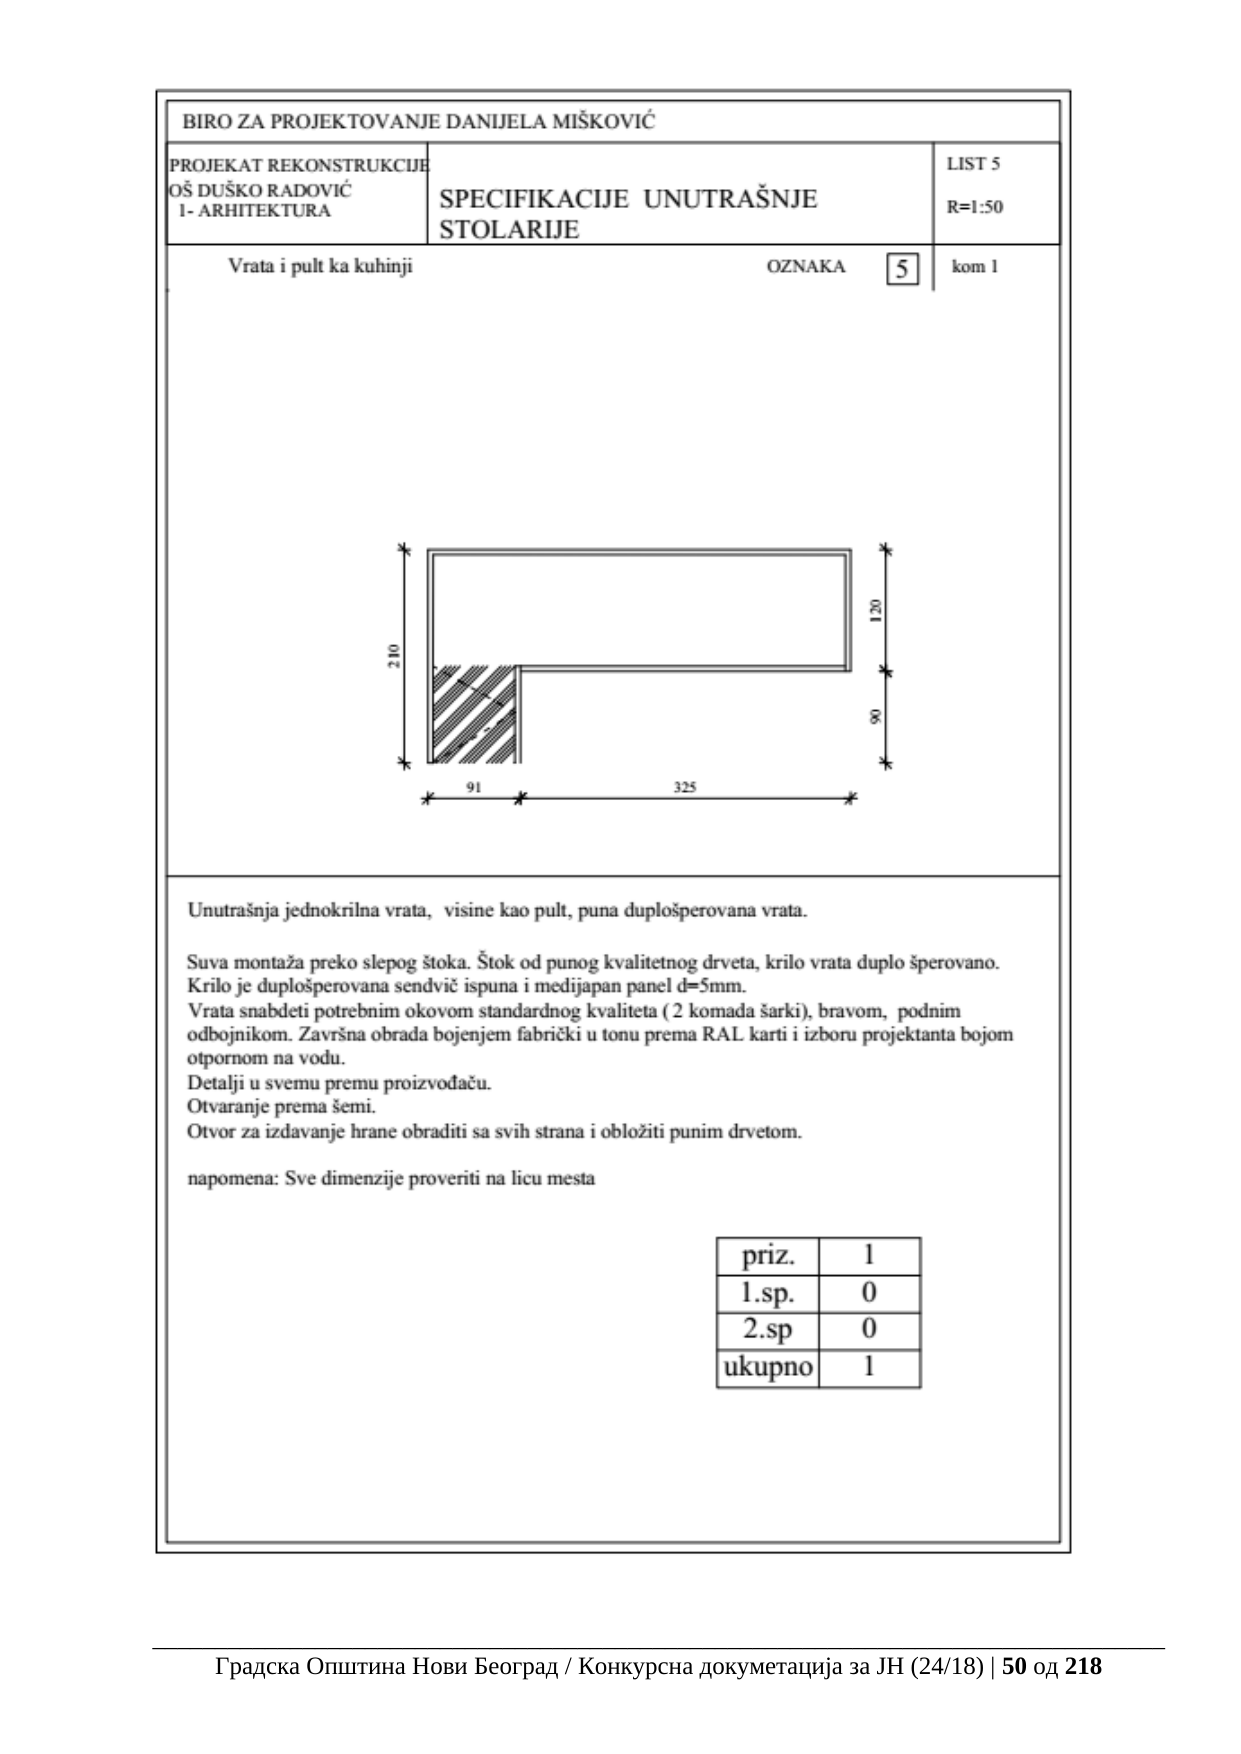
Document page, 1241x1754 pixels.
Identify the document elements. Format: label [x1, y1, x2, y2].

picture [147, 82, 1079, 1563]
